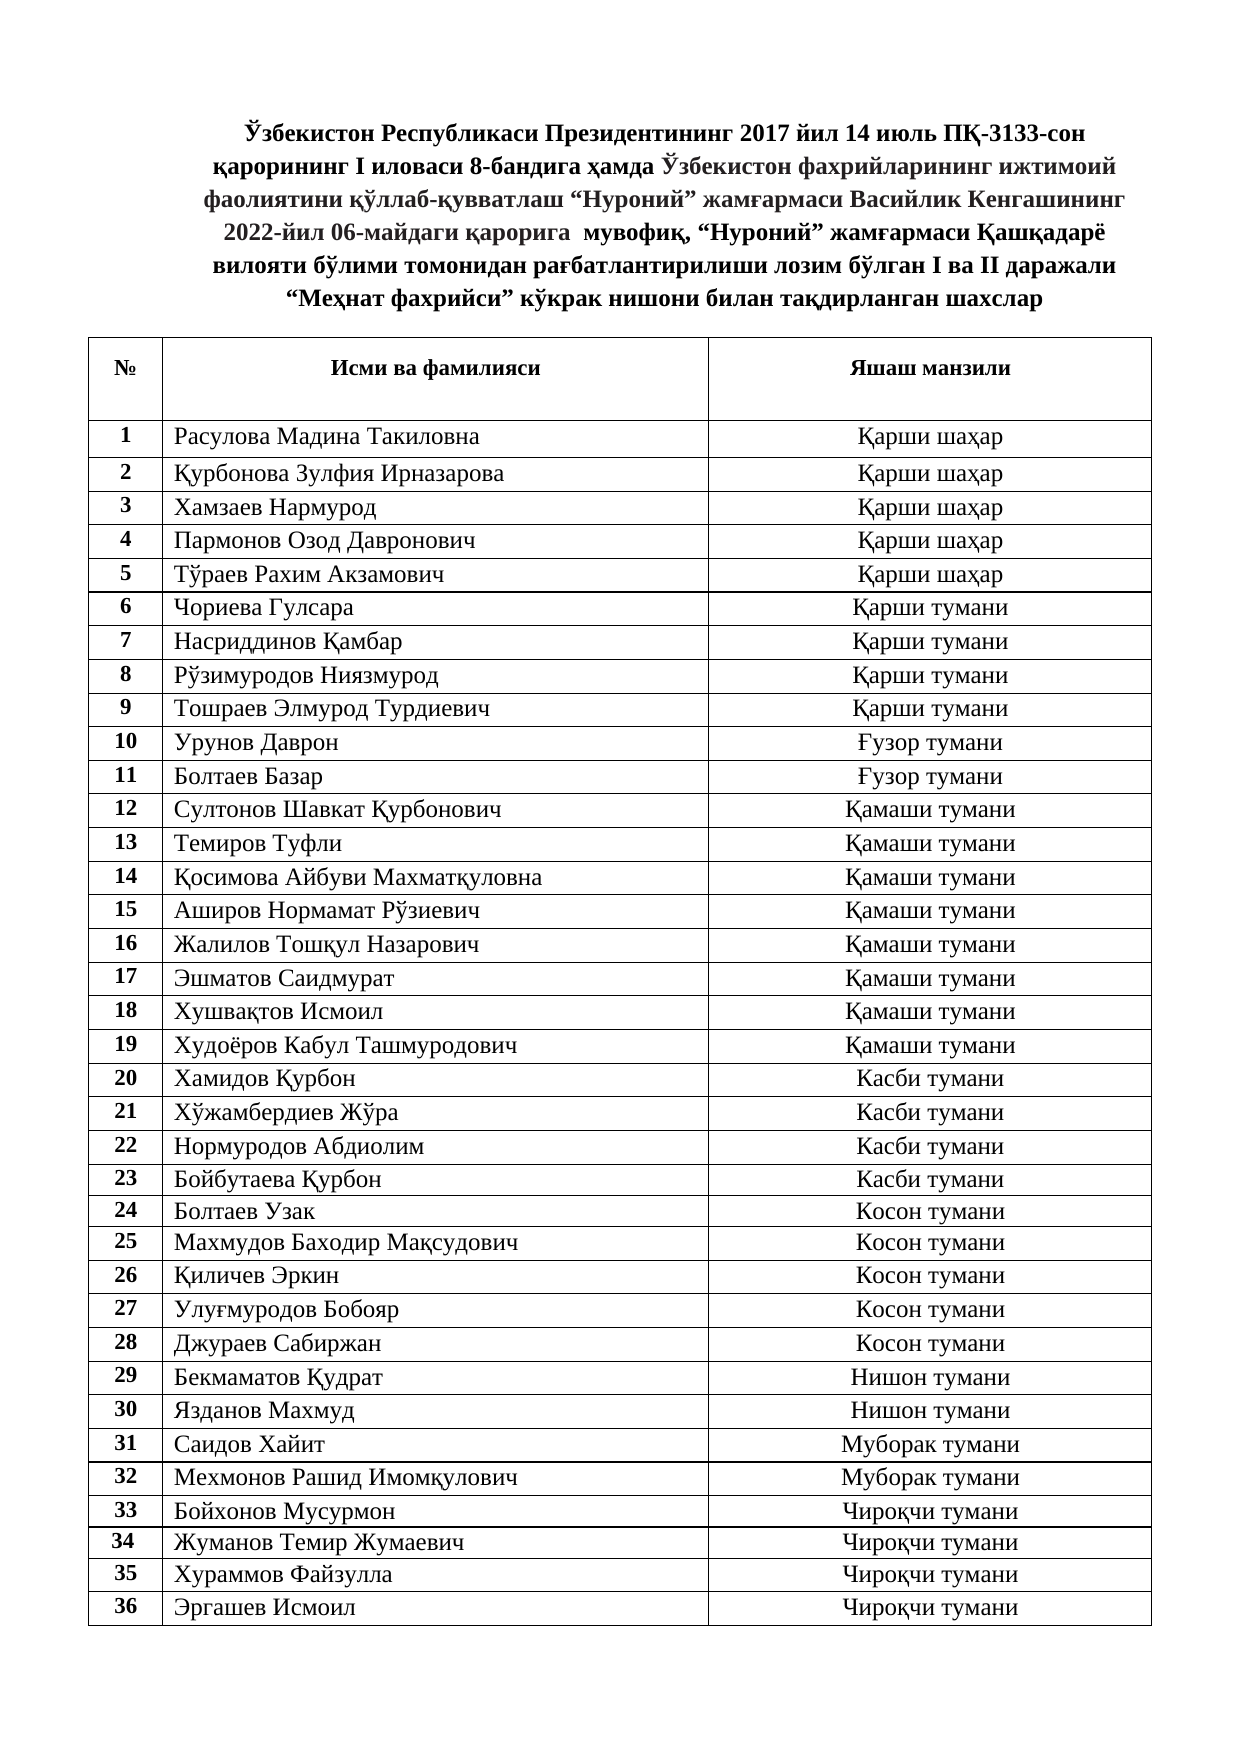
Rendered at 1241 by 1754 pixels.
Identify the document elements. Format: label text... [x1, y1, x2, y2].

table_cell Аширов Нормамат Рўзиевич [163, 895, 708, 928]
table_cell 15 [89, 895, 162, 928]
table_cell Махмудов Баходир Мақсудович [163, 1227, 708, 1259]
table_cell Саидов Хайит [163, 1429, 708, 1461]
table_cell Пармонов Озод Давронович [163, 525, 708, 558]
table_cell Рўзимуродов Ниязмурод [163, 660, 708, 692]
table_cell Қарши тумани [709, 593, 1151, 625]
table_cell Тўраев Рахим Акзамович [163, 559, 708, 591]
table_cell Улуғмуродов Бобояр [163, 1294, 708, 1327]
table_cell 25 [89, 1227, 162, 1259]
table_cell Косон тумани [709, 1261, 1151, 1293]
table_cell Косон тумани [709, 1294, 1151, 1327]
table_cell Қарши шаҳар [709, 559, 1151, 591]
table_cell Эшматов Саидмурат [163, 963, 708, 995]
table_cell 30 [89, 1395, 162, 1428]
table_cell Худоёров Кабул Ташмуродович [163, 1030, 708, 1062]
table_cell 31 [89, 1429, 162, 1461]
table_cell Урунов Даврон [163, 727, 708, 760]
table_cell Болтаев Базар [163, 761, 708, 793]
table_cell Язданов Махмуд [163, 1395, 708, 1428]
table_cell 22 [89, 1131, 162, 1163]
table_cell 29 [89, 1362, 162, 1394]
table_cell Касби тумани [709, 1131, 1151, 1163]
table_cell Болтаев Узак [163, 1196, 708, 1226]
table_cell Қамаши тумани [709, 828, 1151, 861]
table_cell 19 [89, 1030, 162, 1062]
table_cell 26 [89, 1261, 162, 1293]
table_cell Чироқчи тумани [709, 1528, 1151, 1558]
table_cell Темиров Туфли [163, 828, 708, 861]
table_cell Касби тумани [709, 1097, 1151, 1130]
table_cell Қамаши тумани [709, 895, 1151, 928]
table_cell Бекмаматов Қудрат [163, 1362, 708, 1394]
table_cell 28 [89, 1328, 162, 1361]
table_cell 33 [89, 1496, 162, 1526]
table_cell 21 [89, 1097, 162, 1130]
table_cell Хамзаев Нармурод [163, 492, 708, 524]
table_cell Қамаши тумани [709, 929, 1151, 962]
table_cell Хураммов Файзулла [163, 1559, 708, 1591]
table_cell 32 [89, 1463, 162, 1495]
table_cell Нишон тумани [709, 1395, 1151, 1428]
table_cell 12 [89, 794, 162, 827]
table_cell Эргашев Исмоил [163, 1592, 708, 1625]
table_cell Қамаши тумани [709, 794, 1151, 827]
table_cell Косон тумани [709, 1227, 1151, 1259]
table_cell Қамаши тумани [709, 963, 1151, 995]
table_cell Қарши шаҳар [709, 525, 1151, 558]
table_cell 16 [89, 929, 162, 962]
table_cell Қамаши тумани [709, 862, 1151, 894]
table_cell Джураев Сабиржан [163, 1328, 708, 1361]
table_cell Қарши шаҳар [709, 458, 1151, 491]
table_cell 6 [89, 593, 162, 625]
table_cell 3 [89, 492, 162, 524]
table_cell Тошраев Элмурод Турдиевич [163, 694, 708, 726]
table_cell Чироқчи тумани [709, 1592, 1151, 1625]
table_cell Мехмонов Рашид Имомқулович [163, 1463, 708, 1495]
table_cell Расулова Мадина Такиловна [163, 421, 708, 457]
table_header № [89, 338, 162, 420]
table_cell Насриддинов Қамбар [163, 626, 708, 659]
text Ўзбекистон Республикаси Президентининг 2017 йил 14 июль ПҚ-3133-сон қарорининг I иловаси 8-бандига ҳамда Ўзбекистон фахрийларининг ижтимоий фаолиятини қўллаб-қувватлаш “Нуроний” жамғармаси Васийлик Кенгашининг 2022-йил 06-майдаги қарорига мувофиқ, “Нуроний” жамғармаси Қашқадарё вилояти бўлими томонидан рағбатлантирилиши лозим бўлган I ва II даражали “Меҳнат фахрийси” кўкрак нишони билан тақдирланган шахслар [177, 118, 1152, 312]
table_cell Хўжамбердиев Жўра [163, 1097, 708, 1130]
table_cell Қарши тумани [709, 694, 1151, 726]
table_cell 20 [89, 1064, 162, 1096]
table_cell Қарши тумани [709, 626, 1151, 659]
table_cell Жуманов Темир Жумаевич [163, 1528, 708, 1558]
table_header Исми ва фамилияси [163, 338, 708, 420]
table_header Яшаш манзили [709, 338, 1151, 420]
table_cell 7 [89, 626, 162, 659]
table_cell Ғузор тумани [709, 727, 1151, 760]
table_cell 23 [89, 1165, 162, 1195]
table_cell Қарши шаҳар [709, 492, 1151, 524]
table_cell Нишон тумани [709, 1362, 1151, 1394]
table_cell Қурбонова Зулфия Ирназарова [163, 458, 708, 491]
table_cell Чироқчи тумани [709, 1496, 1151, 1526]
table_cell Касби тумани [709, 1064, 1151, 1096]
table_cell 34 [89, 1528, 162, 1558]
table_cell Хамидов Қурбон [163, 1064, 708, 1096]
table_cell 36 [89, 1592, 162, 1625]
table_cell 5 [89, 559, 162, 591]
table_cell 4 [89, 525, 162, 558]
table_cell Чироқчи тумани [709, 1559, 1151, 1591]
table_cell Чориева Гулсара [163, 593, 708, 625]
table_cell 1 [89, 421, 162, 457]
table_cell Косон тумани [709, 1196, 1151, 1226]
table_cell 8 [89, 660, 162, 692]
table_cell Қарши тумани [709, 660, 1151, 692]
table_cell Касби тумани [709, 1165, 1151, 1195]
table_cell 27 [89, 1294, 162, 1327]
table_cell Бойбутаева Қурбон [163, 1165, 708, 1195]
table_cell Султонов Шавкат Қурбонович [163, 794, 708, 827]
table_cell Қамаши тумани [709, 1030, 1151, 1062]
table_cell 9 [89, 694, 162, 726]
table_cell Косон тумани [709, 1328, 1151, 1361]
table_cell 24 [89, 1196, 162, 1226]
table_cell 18 [89, 996, 162, 1029]
table_cell 13 [89, 828, 162, 861]
table_cell 17 [89, 963, 162, 995]
table_cell Муборак тумани [709, 1429, 1151, 1461]
table_cell Қосимова Айбуви Махматқуловна [163, 862, 708, 894]
table_cell Хушвақтов Исмоил [163, 996, 708, 1029]
table_cell 14 [89, 862, 162, 894]
table_cell Қамаши тумани [709, 996, 1151, 1029]
table_cell Жалилов Тошқул Назарович [163, 929, 708, 962]
table_cell Қарши шаҳар [709, 421, 1151, 457]
table_cell Қиличев Эркин [163, 1261, 708, 1293]
table_cell 11 [89, 761, 162, 793]
table_cell Нормуродов Абдиолим [163, 1131, 708, 1163]
table_cell 10 [89, 727, 162, 760]
table_cell 2 [89, 458, 162, 491]
table_cell Ғузор тумани [709, 761, 1151, 793]
table_cell 35 [89, 1559, 162, 1591]
table_cell Муборак тумани [709, 1463, 1151, 1495]
table_cell Бойхонов Мусурмон [163, 1496, 708, 1526]
